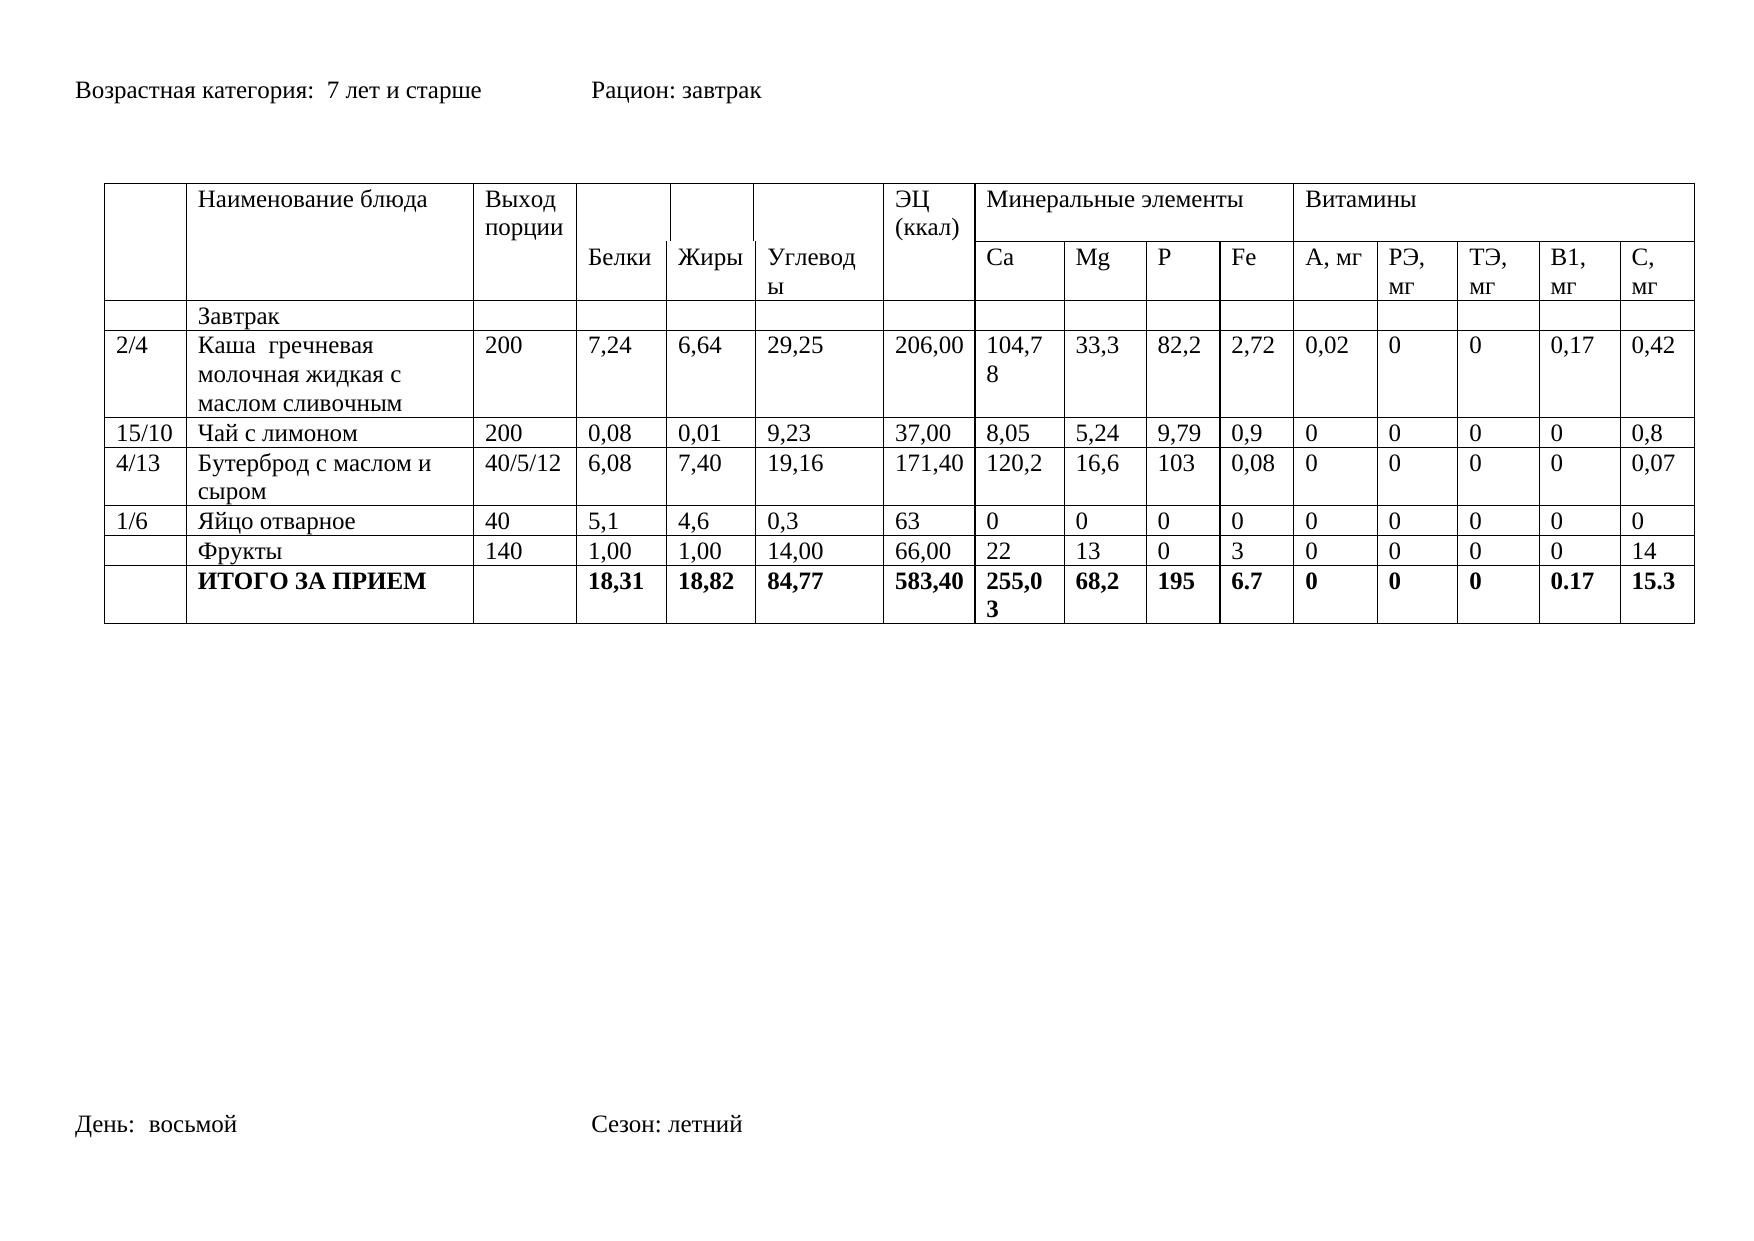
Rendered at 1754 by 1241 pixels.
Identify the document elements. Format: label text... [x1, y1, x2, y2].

table_cell [756, 301, 883, 329]
table_header ЭЦ (ккал) [884, 184, 974, 300]
table_cell 0.17 [1540, 566, 1620, 623]
table_cell 0 [1458, 448, 1539, 505]
table_cell 0 [1147, 536, 1219, 565]
table_cell Жиры [667, 241, 755, 300]
table_cell 1,00 [667, 536, 755, 565]
table_cell A, мг [1294, 242, 1377, 300]
table_cell Mg [1065, 242, 1146, 300]
table_cell 195 [1147, 566, 1219, 623]
table_cell 16,6 [1065, 448, 1146, 505]
table_cell [976, 301, 1064, 329]
table_cell 0 [1378, 506, 1457, 535]
table_cell 18,82 [667, 566, 755, 623]
table_cell 0 [1621, 506, 1694, 535]
table_cell 200 [474, 331, 576, 417]
table_cell [474, 566, 576, 623]
table_cell [1065, 301, 1146, 329]
table_cell 0 [1458, 418, 1539, 447]
table_cell 0 [1294, 448, 1377, 505]
table_cell 583,40 [884, 566, 974, 623]
table_cell 206,00 [884, 331, 974, 417]
table_cell 84,77 [756, 566, 883, 623]
table_cell 7,40 [667, 448, 755, 505]
table_cell ТЭ, мг [1458, 242, 1539, 300]
table_cell [1221, 301, 1293, 329]
table_cell 0,01 [667, 418, 755, 447]
table_header Наименование блюда [187, 184, 473, 300]
table_cell Fe [1221, 242, 1293, 300]
table_cell 6,08 [577, 448, 666, 505]
table_cell [1294, 301, 1377, 329]
table_cell 9,23 [756, 418, 883, 447]
table_cell [1540, 301, 1620, 329]
table_cell 7,24 [577, 331, 666, 417]
table_cell 104,78 [976, 331, 1064, 417]
table_cell 40 [474, 506, 576, 535]
table_header [577, 184, 670, 241]
table_cell [1378, 301, 1457, 329]
table_cell 0 [1540, 506, 1620, 535]
table_cell 103 [1147, 448, 1219, 505]
table_cell [1147, 301, 1219, 329]
table_cell 15/10 [105, 418, 186, 447]
table_cell [474, 301, 576, 329]
table_cell Завтрак [187, 301, 473, 329]
table_cell 2/4 [105, 331, 186, 417]
table_cell 171,40 [884, 448, 974, 505]
table_header [671, 184, 753, 241]
table_cell [1621, 301, 1694, 329]
table_cell [105, 301, 186, 329]
table_cell Белки [577, 241, 666, 300]
table_header № п/п [105, 184, 186, 300]
table_cell Чай с лимоном [187, 418, 473, 447]
table_cell 66,00 [884, 536, 974, 565]
table_cell [105, 566, 186, 623]
table_cell 0 [1458, 331, 1539, 417]
table_cell 200 [474, 418, 576, 447]
table_cell Са [976, 242, 1064, 300]
table_cell 0,9 [1221, 418, 1293, 447]
table_cell 9,79 [1147, 418, 1219, 447]
table_cell 0 [1540, 418, 1620, 447]
table_cell 0,08 [1221, 448, 1293, 505]
table_cell 0 [1378, 331, 1457, 417]
table_cell 5,1 [577, 506, 666, 535]
table_cell Углеводы [756, 241, 883, 300]
table_cell Яйцо отварное [187, 506, 473, 535]
table_cell 19,16 [756, 448, 883, 505]
table_cell 120,2 [976, 448, 1064, 505]
table_header Минеральные элементы [976, 184, 1293, 241]
table_cell 0 [1540, 536, 1620, 565]
table_cell 0 [1221, 506, 1293, 535]
table_cell С, мг [1621, 242, 1694, 300]
table_header Выход порции [474, 184, 576, 300]
table_cell 0,02 [1294, 331, 1377, 417]
table_cell 29,25 [756, 331, 883, 417]
table_cell 6,64 [667, 331, 755, 417]
table_cell 40/5/12 [474, 448, 576, 505]
table_cell [884, 301, 974, 329]
table_cell 0,8 [1621, 418, 1694, 447]
table_cell 0 [1065, 506, 1146, 535]
table_cell 0,17 [1540, 331, 1620, 417]
table_cell 0 [1294, 566, 1377, 623]
table_cell 14 [1621, 536, 1694, 565]
table_cell 68,2 [1065, 566, 1146, 623]
table_cell [105, 536, 186, 565]
table_cell 140 [474, 536, 576, 565]
table_cell PЭ, мг [1378, 242, 1457, 300]
table_cell 2,72 [1221, 331, 1293, 417]
table_cell 0,3 [756, 506, 883, 535]
table_cell [577, 301, 666, 329]
table_cell 22 [976, 536, 1064, 565]
table_cell 0 [1147, 506, 1219, 535]
table_cell 4,6 [667, 506, 755, 535]
table_cell 0,42 [1621, 331, 1694, 417]
table_cell 0 [1294, 536, 1377, 565]
text Возрастная категория: 7 лет и старше Рацион: завтрак [75, 75, 1679, 104]
table_cell 0,08 [577, 418, 666, 447]
table_header [754, 184, 883, 241]
table_cell Фрукты [187, 536, 473, 565]
table_cell 82,2 [1147, 331, 1219, 417]
table_cell Бутерброд с маслом и сыром [187, 448, 473, 505]
table_cell Каша гречневая молочная жидкая с маслом сливочным [187, 331, 473, 417]
table_cell [1458, 301, 1539, 329]
table_cell 1,00 [577, 536, 666, 565]
table_cell 5,24 [1065, 418, 1146, 447]
table_cell 8,05 [976, 418, 1064, 447]
table_cell ИТОГО ЗА ПРИЕМ [187, 566, 473, 623]
table_cell 63 [884, 506, 974, 535]
table_cell 33,3 [1065, 331, 1146, 417]
table_cell 255,03 [976, 566, 1064, 623]
table_cell 0 [1378, 448, 1457, 505]
table_cell 0 [1378, 418, 1457, 447]
table_cell [667, 301, 755, 329]
table_cell В1, мг [1540, 242, 1620, 300]
table_cell 0 [976, 506, 1064, 535]
table_cell 18,31 [577, 566, 666, 623]
text День: восьмой Сезон: летний [75, 1109, 1679, 1138]
table_cell 0 [1458, 506, 1539, 535]
table_cell 0,07 [1621, 448, 1694, 505]
table_cell 0 [1378, 536, 1457, 565]
table_header Витамины [1294, 184, 1694, 241]
table_cell 13 [1065, 536, 1146, 565]
table_cell 6.7 [1221, 566, 1293, 623]
table_cell 3 [1221, 536, 1293, 565]
table_cell 37,00 [884, 418, 974, 447]
table_cell 0 [1458, 536, 1539, 565]
table_cell 0 [1294, 418, 1377, 447]
table_cell 14,00 [756, 536, 883, 565]
table_cell 0 [1540, 448, 1620, 505]
table_cell 0 [1458, 566, 1539, 623]
table_cell 0 [1378, 566, 1457, 623]
table_cell 15.3 [1621, 566, 1694, 623]
table_cell 1/6 [105, 506, 186, 535]
table_cell 0 [1294, 506, 1377, 535]
table_cell P [1147, 242, 1219, 300]
table_cell 4/13 [105, 448, 186, 505]
